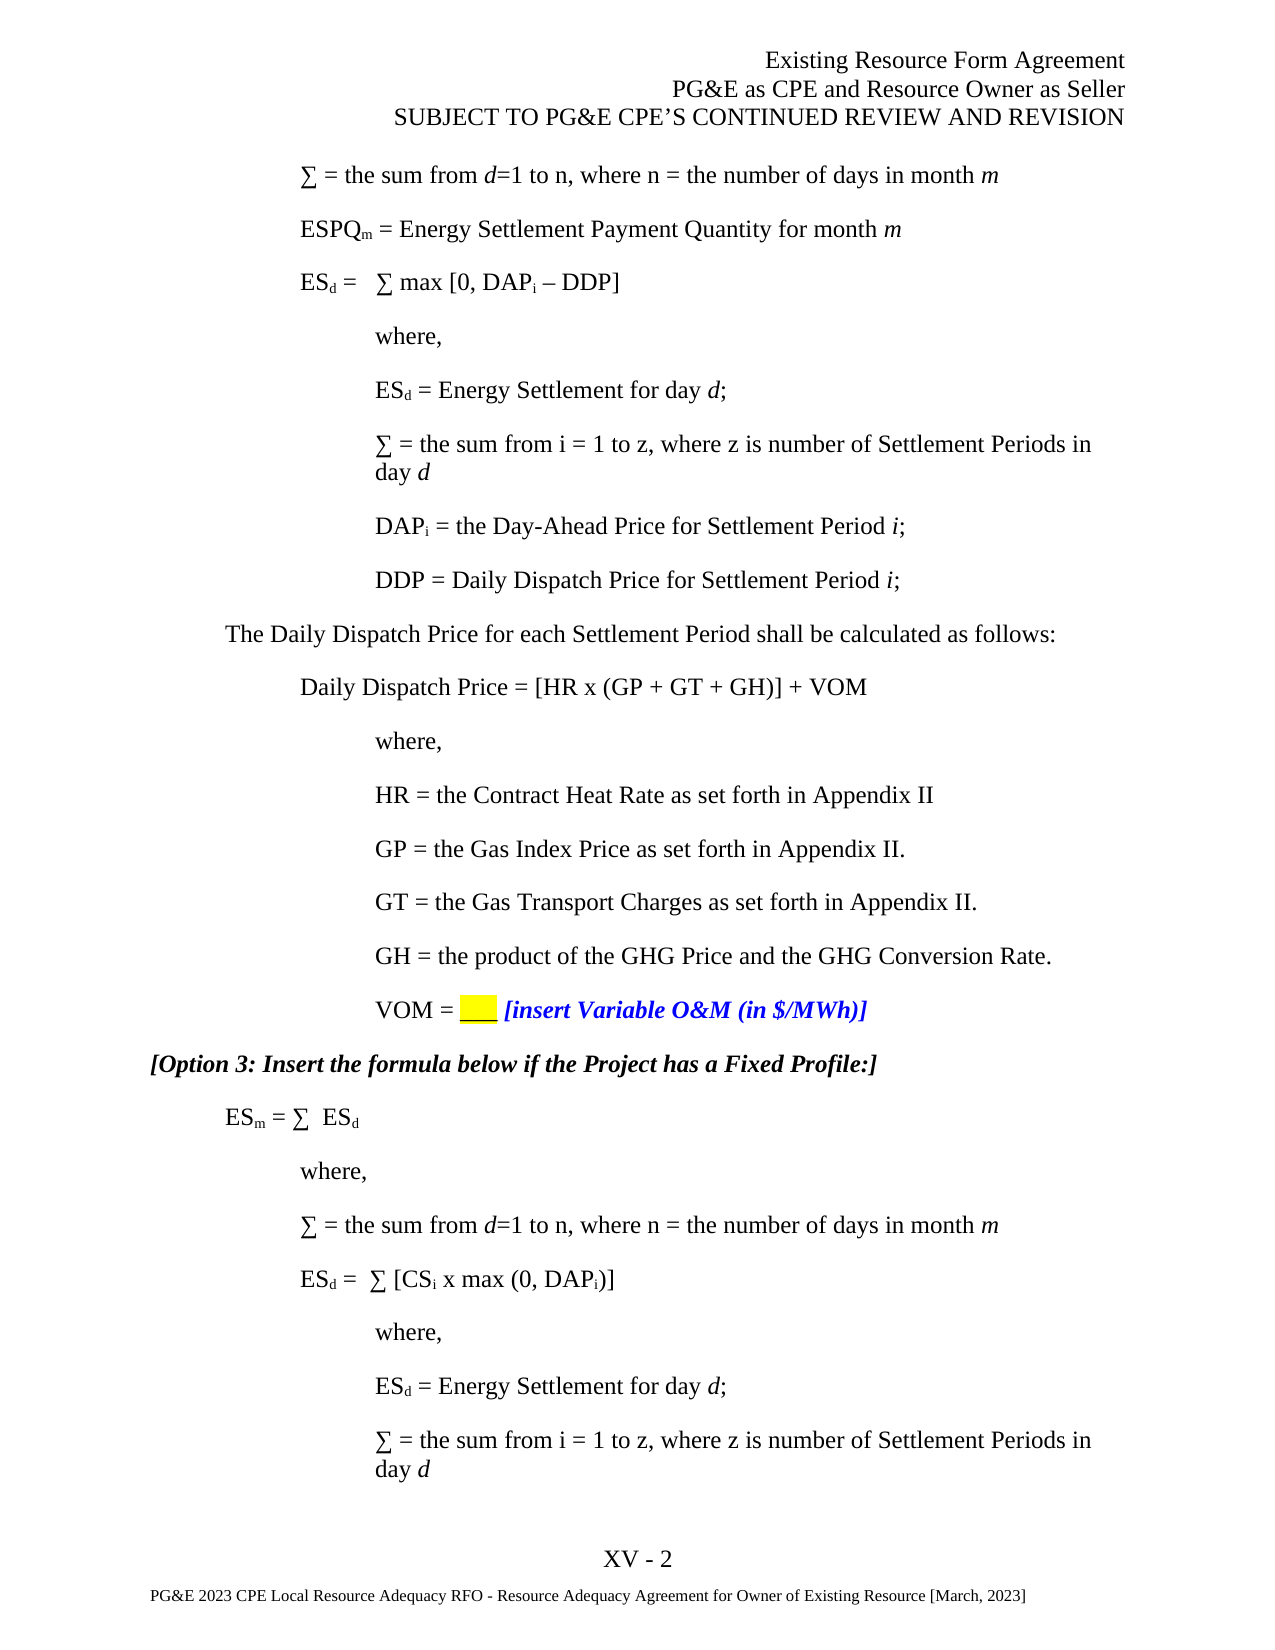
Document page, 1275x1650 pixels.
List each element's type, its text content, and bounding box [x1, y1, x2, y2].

text ESd = ∑ [CSi x max (0, DAPi)] [300, 1264, 1125, 1292]
text GT = the Gas Transport Charges as set forth in Appendix II. [375, 887, 1125, 916]
text Daily Dispatch Price = [HR x (GP + GT + GH)] + VOM [300, 672, 1125, 701]
text where, [300, 726, 1125, 755]
text ESm = ∑ ESd [225, 1102, 1125, 1131]
text ESd = ∑ max [0, DAPi – DDP] [300, 267, 1125, 296]
text ∑ = the sum from d=1 to n, where n = the number of days in month m [225, 160, 1125, 189]
text DDP = Daily Dispatch Price for Settlement Period i; [300, 565, 1125, 594]
text where, [375, 321, 1125, 350]
text The Daily Dispatch Price for each Settlement Period shall be calculated as follows: [225, 619, 1125, 647]
text GH = the product of the GHG Price and the GHG Conversion Rate. [375, 941, 1125, 970]
text where, [225, 1156, 1125, 1185]
text GP = the Gas Index Price as set forth in Appendix II. [375, 834, 1125, 862]
text HR = the Contract Heat Rate as set forth in Appendix II [375, 780, 1125, 809]
text where, [375, 1317, 1125, 1346]
text ESd = Energy Settlement for day d; [375, 375, 1125, 404]
text DAPi = the Day-Ahead Price for Settlement Period i; [375, 511, 1125, 540]
text ESPQm = Energy Settlement Payment Quantity for month m [225, 214, 1125, 242]
text ESd = Energy Settlement for day d; [375, 1371, 1125, 1400]
text ∑ = the sum from i = 1 to z, where z is number of Settlement Periods in day d [375, 429, 1125, 486]
text ∑ = the sum from d=1 to n, where n = the number of days in month m [225, 1210, 1125, 1239]
text ∑ = the sum from i = 1 to z, where z is number of Settlement Periods in day d [375, 1425, 1125, 1482]
text VOM = ___ [insert Variable O&M (in $/MWh)] [497, 995, 1125, 1024]
text [Option 3: Insert the formula below if the Project has a Fixed Profile:] [150, 1049, 1125, 1077]
